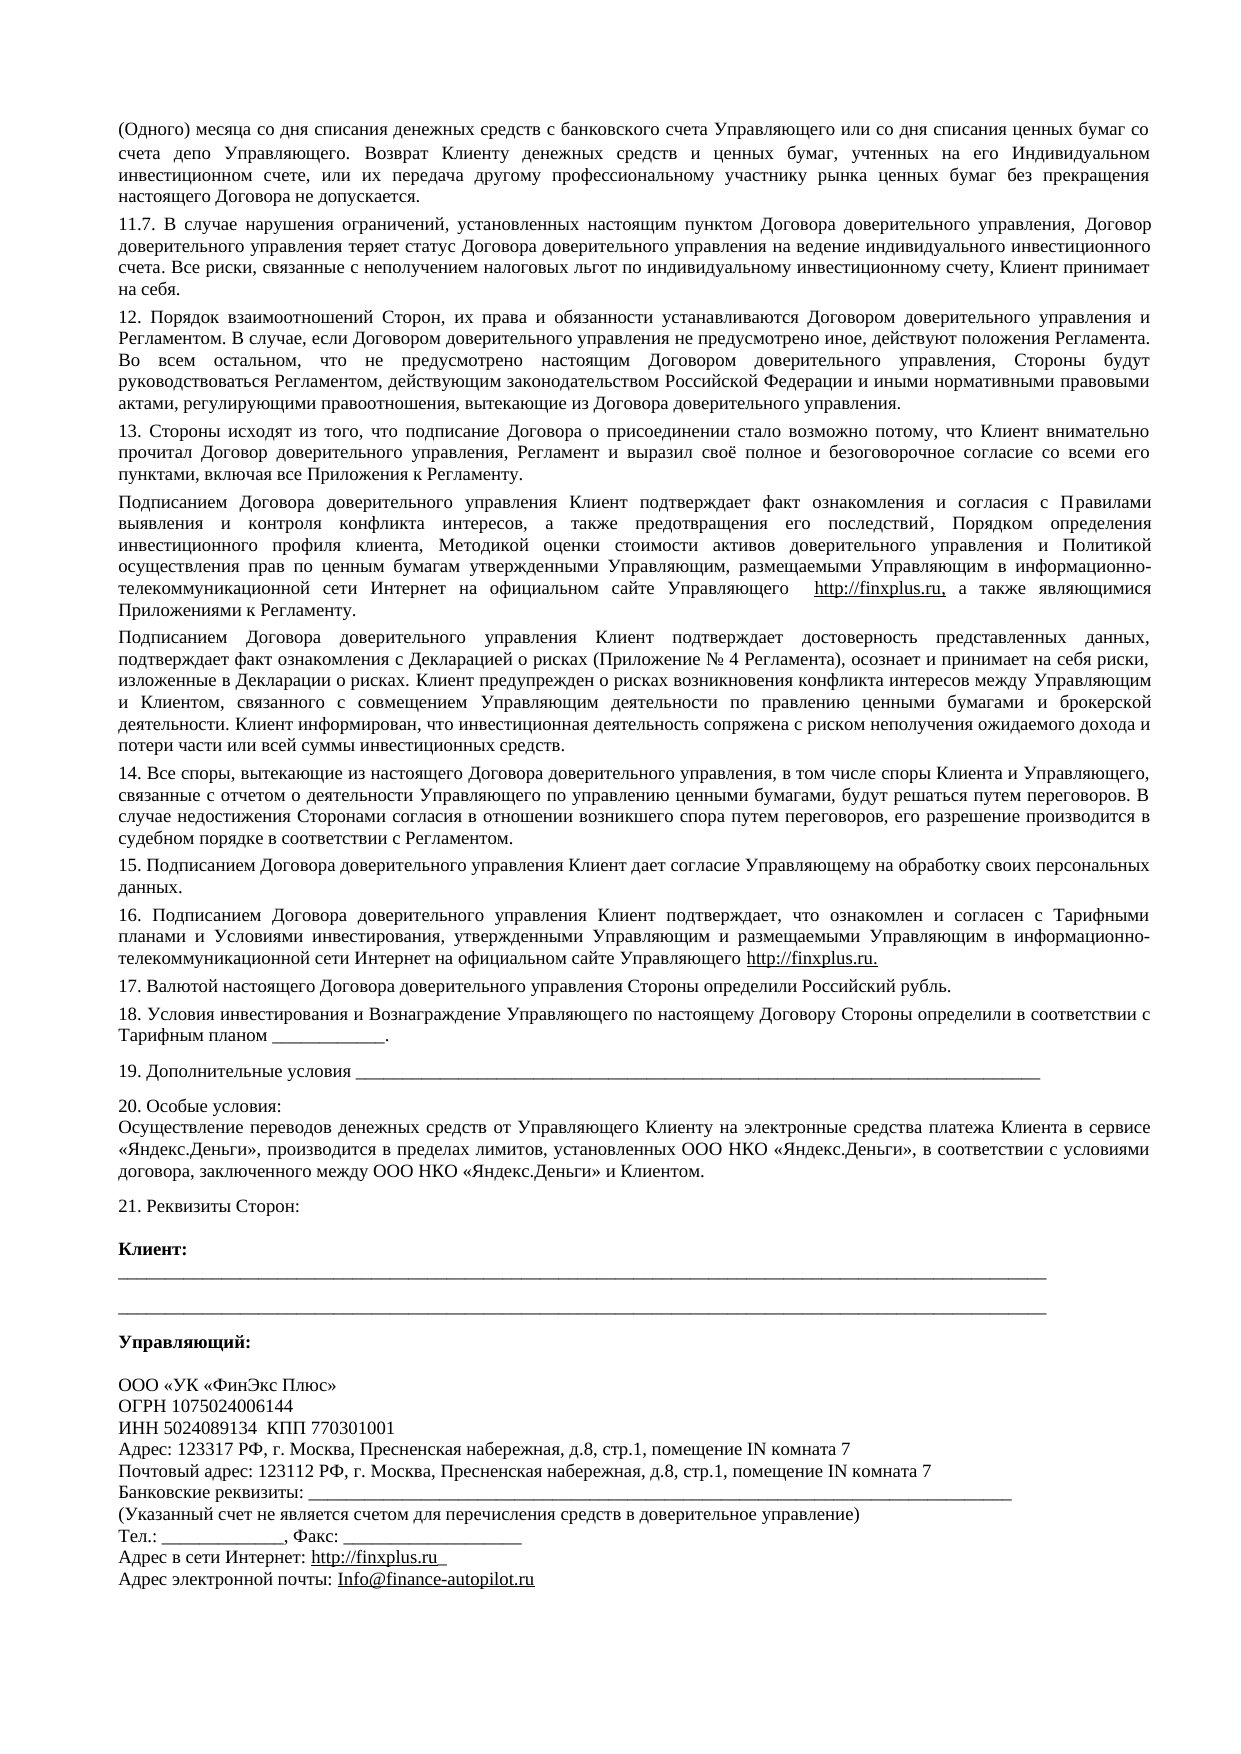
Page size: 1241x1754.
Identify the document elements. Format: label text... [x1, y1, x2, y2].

text 16. Подписанием Договора доверительного управления Клиент подтверждает, что ознакомлен и согласен с Тарифными планами и Условиями инвестирования, утвержденными Управляющим и размещаемыми Управляющим в информационно- телекоммуникационной сети Интернет на официальном сайте Управляющего http://finxplus.ru. [118, 904, 1152, 968]
text 20. Особые условия: [118, 1095, 1152, 1116]
text Клиент: [118, 1238, 1152, 1260]
text 12. Порядок взаимоотношений Сторон, их права и обязанности устанавливаются Договором доверительного управления и Регламентом. В случае, если Договором доверительного управления не предусмотрено иное, действуют положения Регламента. Во всем остальном, что не предусмотрено настоящим Договором доверительного управления, Стороны будут руководствоваться Регламентом, действующим законодательством Российской Федерации и иными нормативными правовыми актами, регулирующими правоотношения, вытекающие из Договора доверительного управления. [118, 306, 1152, 413]
text ООО «УК «ФинЭкс Плюс» [118, 1374, 1152, 1395]
text 19. Дополнительные условия _________________________________________________________________________ [118, 1059, 1152, 1081]
text Банковские реквизиты: ___________________________________________________________________________ [118, 1481, 1152, 1503]
text ___________________________________________________________________________________________________ [118, 1260, 1152, 1281]
text Почтовый адрес: 123112 РФ, г. Москва, Пресненская набережная, д.8, стр.1, помещение IN комната 7 [118, 1460, 1152, 1481]
text 13. Стороны исходят из того, что подписание Договора о присоединении стало возможно потому, что Клиент внимательно прочитал Договор доверительного управления, Регламент и выразил своё полное и безоговорочное согласие со всеми его пунктами, включая все Приложения к Регламенту. [118, 420, 1152, 484]
text 21. Реквизиты Сторон: [118, 1195, 1152, 1217]
text Адрес в сети Интернет: http://finxplus.ru_ [118, 1546, 1152, 1568]
text Подписанием Договора доверительного управления Клиент подтверждает достоверность представленных данных, подтверждает факт ознакомления с Декларацией о рисках (Приложение № 4 Регламента), осознает и принимает на себя риски, изложенные в Декларации о рисках. Клиент предупрежден о рисках возникновения конфликта интересов между Управляющим и Клиентом, связанного с совмещением Управляющим деятельности по правлению ценными бумагами и брокерской деятельности. Клиент информирован, что инвестиционная деятельность сопряжена с риском неполучения ожидаемого дохода и потери части или всей суммы инвестиционных средств. [118, 626, 1152, 756]
text 15. Подписанием Договора доверительного управления Клиент дает согласие Управляющему на обработку своих персональных данных. [118, 854, 1152, 897]
text Тел.: _____________, Факс: ___________________ [118, 1524, 1152, 1546]
text Осуществление переводов денежных средств от Управляющего Клиенту на электронные средства платежа Клиента в сервисе «Яндекс.Деньги», производится в пределах лимитов, установленных ООО НКО «Яндекс.Деньги», в соответствии с условиями договора, заключенного между ООО НКО «Яндекс.Деньги» и Клиентом. [118, 1116, 1152, 1181]
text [118, 118, 1152, 207]
text 11.7. В случае нарушения ограничений, установленных настоящим пунктом Договора доверительного управления, Договор доверительного управления теряет статус Договора доверительного управления на ведение индивидуального инвестиционного счета. Все риски, связанные с неполучением налоговых льгот по индивидуальному инвестиционному счету, Клиент принимает на себя. [118, 213, 1152, 299]
text (Указанный счет не является счетом для перечисления средств в доверительное управление) [118, 1503, 1152, 1524]
text 17. Валютой настоящего Договора доверительного управления Стороны определили Российский рубль. [118, 975, 1152, 996]
text Адрес электронной почты: Info@finance-autopilot.ru [118, 1568, 1152, 1589]
text Адрес: 123317 РФ, г. Москва, Пресненская набережная, д.8, стр.1, помещение IN комната 7 [118, 1438, 1152, 1460]
text ОГРН 1075024006144 [118, 1395, 1152, 1417]
text Подписанием Договора доверительного управления Клиент подтверждает факт ознакомления и согласия с Правилами выявления и контроля конфликта интересов, а также предотвращения его последствий, Порядком определения инвестиционного профиля клиента, Методикой оценки стоимости активов доверительного управления и Политикой осуществления прав по ценным бумагам утвержденными Управляющим, размещаемыми Управляющим в информационно-телекоммуникационной сети Интернет на официальном сайте Управляющего http://finxplus.ru, а также являющимися Приложениями к Регламенту. [118, 491, 1152, 620]
text Управляющий: [118, 1331, 1152, 1352]
text ИНН 5024089134 КПП 770301001 [118, 1417, 1152, 1438]
text 18. Условия инвестирования и Вознаграждение Управляющего по настоящему Договору Стороны определили в соответствии с Тарифным планом ____________. [118, 1002, 1152, 1046]
text 14. Все споры, вытекающие из настоящего Договора доверительного управления, в том числе споры Клиента и Управляющего, связанные с отчетом о деятельности Управляющего по управлению ценными бумагами, будут решаться путем переговоров. В случае недостижения Сторонами согласия в отношении возникшего спора путем переговоров, его разрешение производится в судебном порядке в соответствии с Регламентом. [118, 762, 1152, 848]
text ___________________________________________________________________________________________________ [118, 1295, 1152, 1317]
